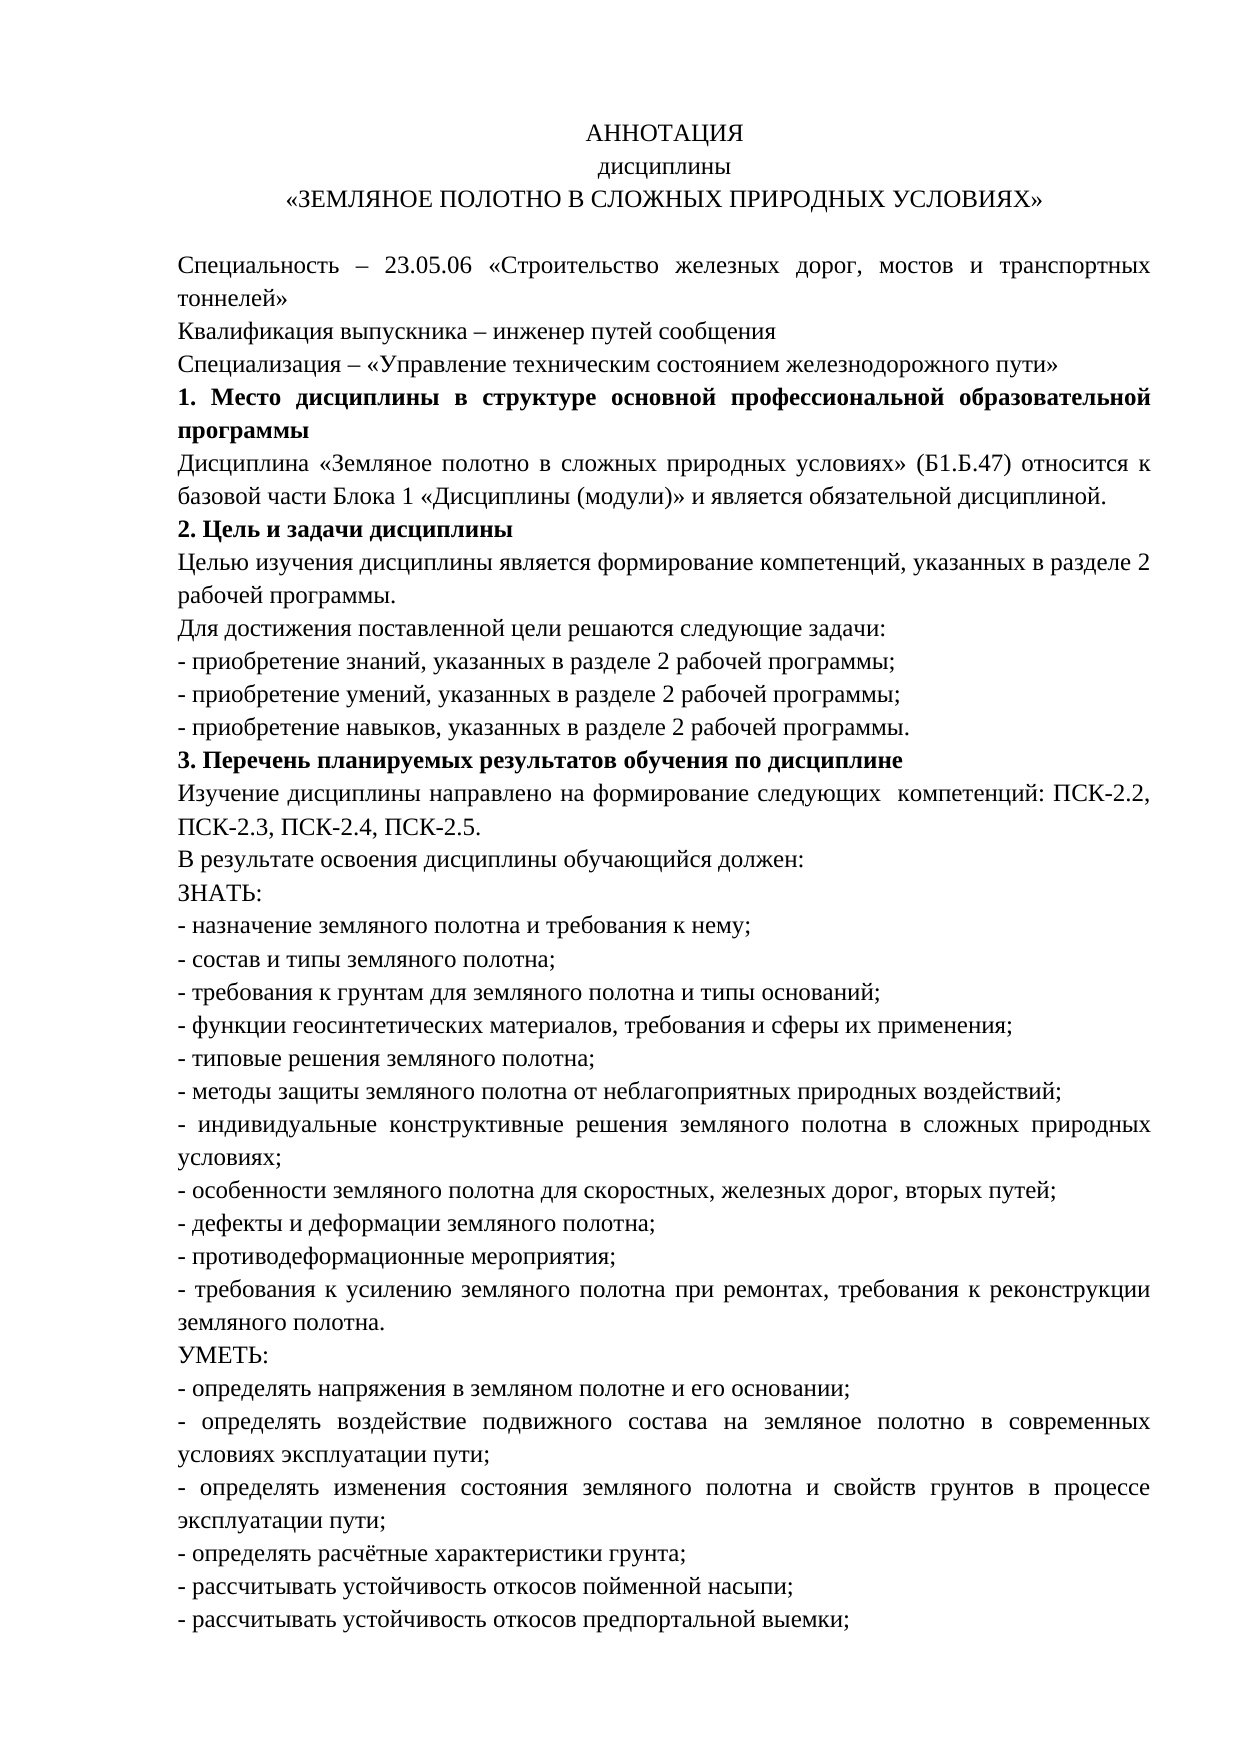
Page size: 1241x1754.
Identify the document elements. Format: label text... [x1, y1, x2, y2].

text Квалификация выпускника – инженер путей сообщения [177, 316, 1152, 345]
text - определять расчётные характеристики грунта; [177, 1538, 1152, 1567]
text - назначение земляного полотна и требования к нему; [177, 911, 1152, 939]
text Для достижения поставленной цели решаются следующие задачи: [177, 613, 1152, 642]
text ЗНАТЬ: [177, 878, 1152, 906]
text - приобретение умений, указанных в разделе 2 рабочей программы; [177, 679, 1152, 708]
text - функции геосинтетических материалов, требования и сферы их применения; [177, 1010, 1152, 1038]
text - определять напряжения в земляном полотне и его основании; [177, 1373, 1152, 1402]
text Специальность – 23.05.06 «Строительство железных дорог, мостов и транспортных тоннелей» [177, 250, 1152, 312]
text АННОТАЦИЯ [177, 118, 1152, 147]
text - дефекты и деформации земляного полотна; [177, 1208, 1152, 1237]
text В результате освоения дисциплины обучающийся должен: [177, 844, 1152, 873]
text - требования к грунтам для земляного полотна и типы оснований; [177, 977, 1152, 1005]
text «ЗЕМЛЯНОЕ ПОЛОТНО В СЛОЖНЫХ ПРИРОДНЫХ УСЛОВИЯХ» [177, 184, 1152, 213]
text - рассчитывать устойчивость откосов предпортальной выемки; [177, 1604, 1152, 1633]
text - определять изменения состояния земляного полотна и свойств грунтов в процессе эксплуатации пути; [177, 1472, 1152, 1534]
text УМЕТЬ: [177, 1340, 1152, 1369]
text - типовые решения земляного полотна; [177, 1043, 1152, 1071]
text - требования к усилению земляного полотна при ремонтах, требования к реконструкции земляного полотна. [177, 1274, 1152, 1336]
text - определять воздействие подвижного состава на земляное полотно в современных условиях эксплуатации пути; [177, 1406, 1152, 1468]
text - приобретение знаний, указанных в разделе 2 рабочей программы; [177, 646, 1152, 675]
text - приобретение навыков, указанных в разделе 2 рабочей программы. [177, 712, 1152, 741]
text дисциплины [177, 151, 1152, 180]
text 1. Место дисциплины в структуре основной профессиональной образовательной программы [177, 382, 1152, 444]
text - методы защиты земляного полотна от неблагоприятных природных воздействий; [177, 1076, 1152, 1104]
text Специализация – «Управление техническим состоянием железнодорожного пути» [177, 349, 1152, 378]
text 3. Перечень планируемых результатов обучения по дисциплине [177, 746, 1152, 774]
text Изучение дисциплины направлено на формирование следующих компетенций: ПСК-2.2, ПСК-2.3, ПСК-2.4, ПСК-2.5. [177, 778, 1152, 840]
text 2. Цель и задачи дисциплины [177, 514, 1152, 543]
text - противодеформационные мероприятия; [177, 1241, 1152, 1269]
text - рассчитывать устойчивость откосов пойменной насыпи; [177, 1571, 1152, 1600]
text - индивидуальные конструктивные решения земляного полотна в сложных природных условиях; [177, 1109, 1152, 1171]
text - состав и типы земляного полотна; [177, 944, 1152, 972]
text Целью изучения дисциплины является формирование компетенций, указанных в разделе 2 рабочей программы. [177, 547, 1152, 609]
text Дисциплина «Земляное полотно в сложных природных условиях» (Б1.Б.47) относится к базовой части Блока 1 «Дисциплины (модули)» и является обязательной дисциплиной. [177, 448, 1152, 510]
text - особенности земляного полотна для скоростных, железных дорог, вторых путей; [177, 1175, 1152, 1203]
